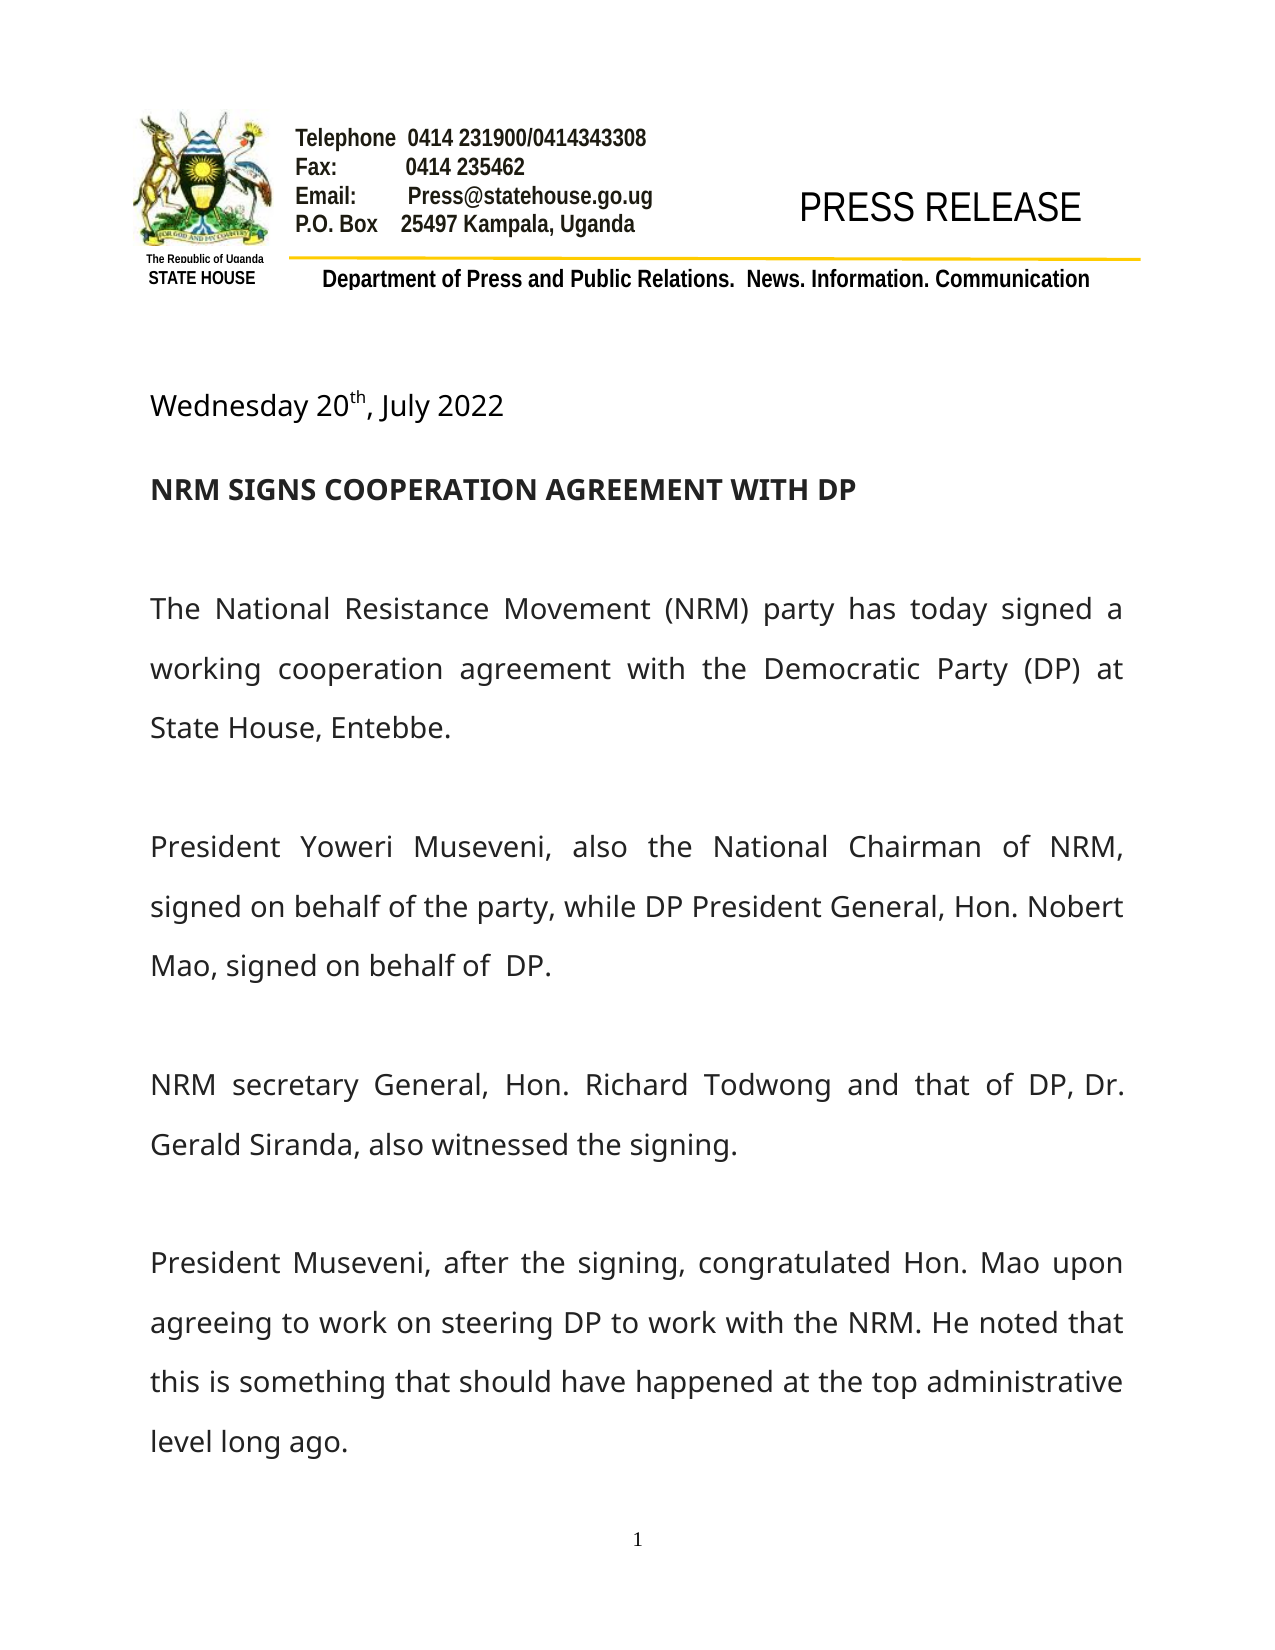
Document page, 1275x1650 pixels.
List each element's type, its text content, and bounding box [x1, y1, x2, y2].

text Wednesday 20th, July 2022 [150, 385, 1125, 425]
text NRM SIGNS COOPERATION AGREEMENT WITH DP [150, 469, 1125, 509]
text President Museveni, after the signing, congratulated Hon. Mao upon agreeing to work on steering DP to work with the NRM. He noted that this is something that should have happened at the top administrative level long ago. [150, 1243, 1125, 1461]
text NRM secretary General, Hon. Richard Todwong and that of DP, Dr. Gerald Siranda, also witnessed the signing. [150, 1064, 1125, 1163]
picture [132, 109, 274, 246]
text / [274, 150, 1125, 183]
text President Yoweri Museveni, also the National Chairman of NRM, signed on behalf of the party, while DP President General, Hon. Nobert Mao, signed on behalf of DP. [150, 826, 1125, 985]
text The National Resistance Movement (NRM) party has today signed a working cooperation agreement with the Democratic Party (DP) at State House, Entebbe. [150, 588, 1125, 747]
